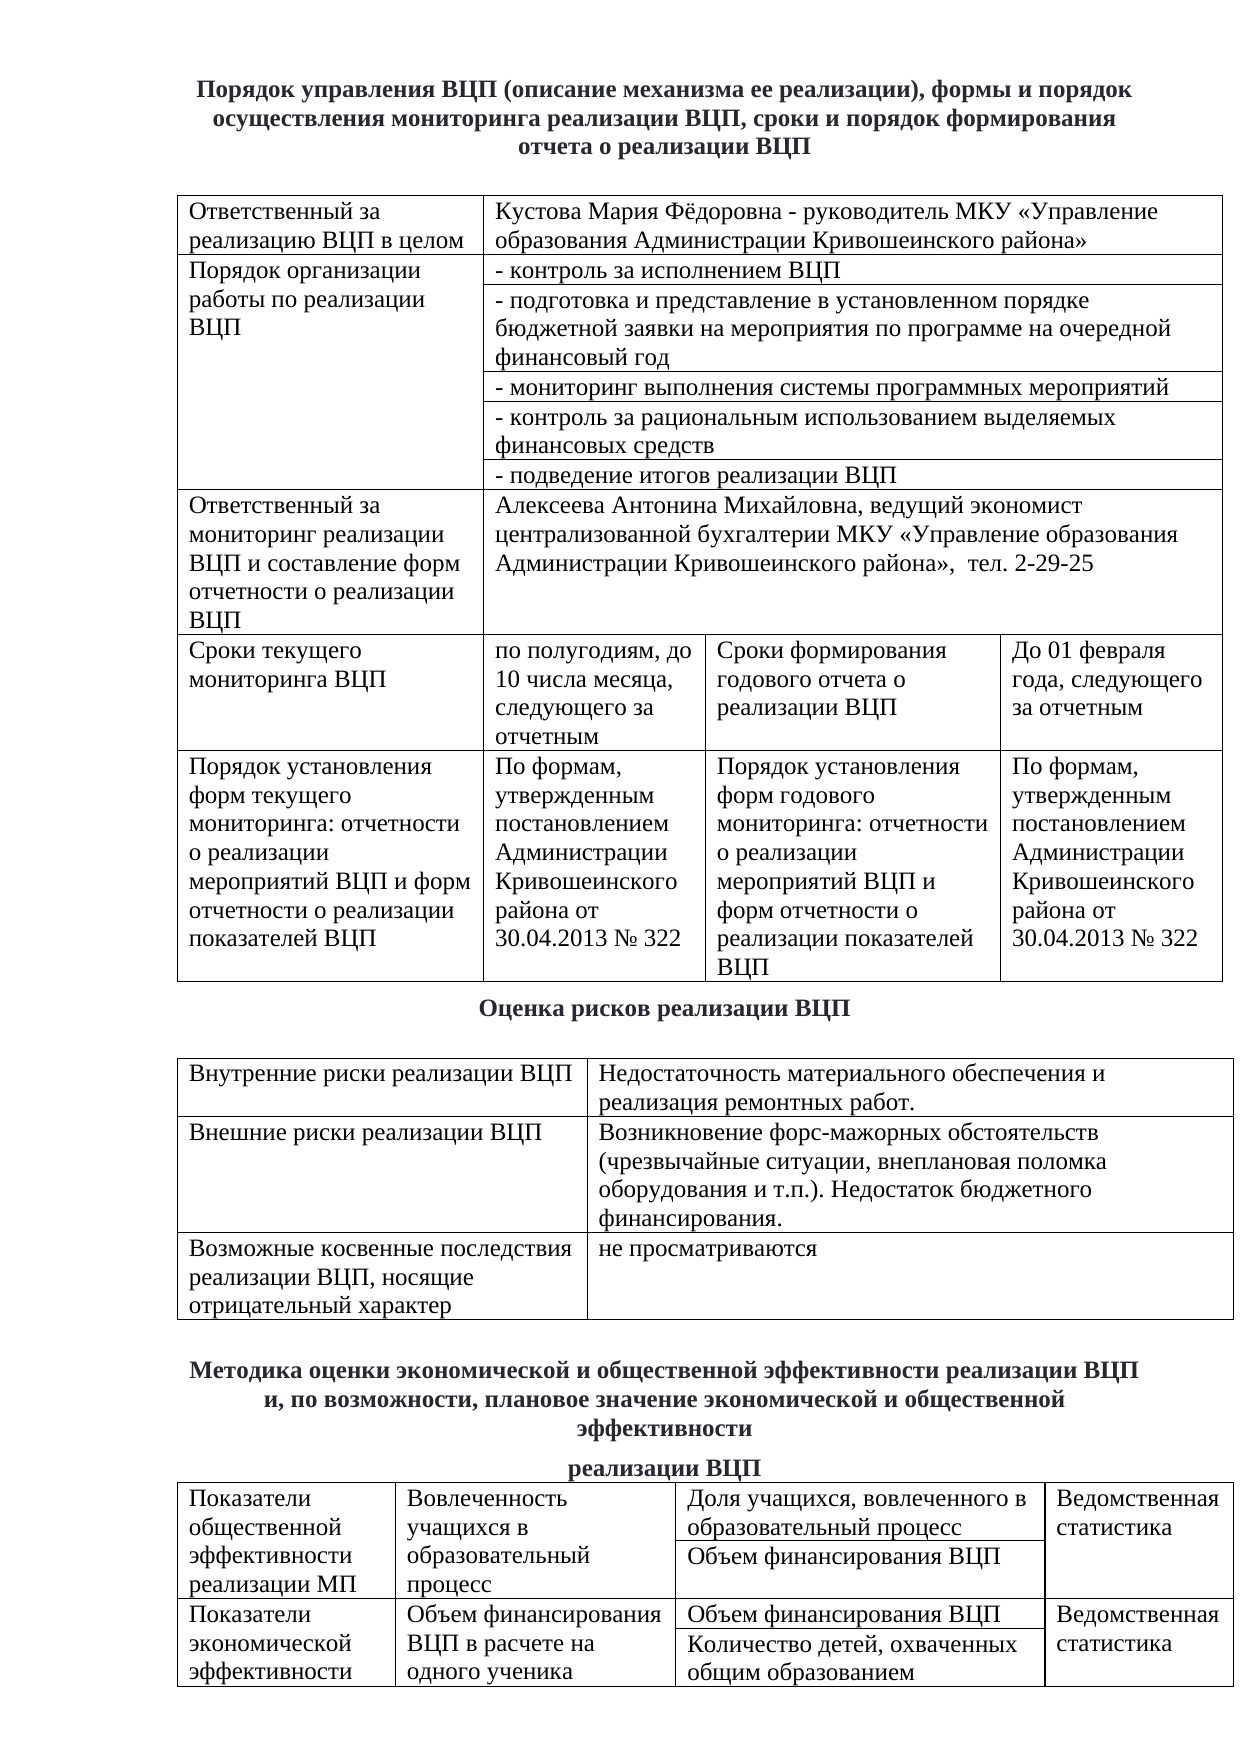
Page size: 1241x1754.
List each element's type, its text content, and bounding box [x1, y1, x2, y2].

table_cell не просматриваются [588, 1233, 1233, 1319]
table_header Внутренние риски реализации ВЦП [178, 1059, 587, 1116]
table_cell До 01 февраля года, следующего за отчетным [1001, 635, 1222, 750]
table_cell По формам, утвержденным постановлением Администрации Кривошеинского района от 30.04.2013 № 322 [484, 751, 705, 981]
table_cell Ответственный за мониторинг реализации ВЦП и составление форм отчетности о реализации ВЦП [178, 490, 483, 634]
table_cell - мониторинг выполнения системы программных мероприятий [484, 372, 1222, 401]
table_cell Объем финансирования ВЦП [676, 1599, 1044, 1628]
table_cell - контроль за исполнением ВЦП [484, 255, 1222, 284]
subtitle Методика оценки экономической и общественной эффективности реализации ВЦП и, по возможности, плановое значение экономической и общественной эффективности [177, 1356, 1152, 1442]
table_cell Алексеева Антонина Михайловна, ведущий экономист централизованной бухгалтерии МКУ «Управление образования Администрации Кривошеинского района», тел. 2-29-25 [484, 490, 1222, 634]
table_cell Показатели экономической эффективности реализации ВЦП [178, 1599, 395, 1686]
table_cell по полугодиям, до 10 числа месяца, следующего за отчетным [484, 635, 705, 750]
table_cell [676, 1629, 1044, 1686]
subtitle реализации ВЦП [177, 1453, 1152, 1482]
table_cell Возникновение форс-мажорных обстоятельств (чрезвычайные ситуации, внеплановая поломка оборудования и т.п.). Недостаток бюджетного финансирования. [588, 1117, 1233, 1232]
table_header Показатели общественной эффективности реализации МП [178, 1483, 395, 1598]
table_cell Внешние риски реализации ВЦП [178, 1117, 587, 1232]
table_cell Порядок установления форм текущего мониторинга: отчетности о реализации мероприятий ВЦП и форм отчетности о реализации показателей ВЦП [178, 751, 483, 981]
table_cell Объем финансирования ВЦП в расчете на одного ученика [396, 1599, 675, 1686]
table_header Доля учащихся, вовлеченного в образовательный процесс [676, 1483, 1044, 1540]
table_cell Сроки текущего мониторинга ВЦП [178, 635, 483, 750]
subtitle Оценка рисков реализации ВЦП [177, 993, 1152, 1022]
table_header Ответственный за реализацию ВЦП в целом [178, 196, 483, 254]
table_cell Ведомственная статистика [1046, 1599, 1233, 1686]
table_cell Порядок организации работы по реализации ВЦП [178, 255, 483, 489]
table_header Вовлеченность учащихся в образовательный процесс [396, 1483, 675, 1598]
subtitle Порядок управления ВЦП (описание механизма ее реализации), формы и порядок осуществления мониторинга реализации ВЦП, сроки и порядок формирования отчета о реализации ВЦП [177, 74, 1152, 160]
table_cell Сроки формирования годового отчета о реализации ВЦП [706, 635, 1000, 750]
table_header Кустова Мария Фёдоровна - руководитель МКУ «Управление образования Администрации Кривошеинского района» [484, 196, 1222, 254]
table_cell - подготовка и представление в установленном порядке бюджетной заявки на мероприятия по программе на очередной финансовый год [484, 285, 1222, 371]
table_header Недостаточность материального обеспечения и реализация ремонтных работ. [588, 1059, 1233, 1116]
table_cell - подведение итогов реализации ВЦП [484, 460, 1222, 489]
table_cell Объем финансирования ВЦП [676, 1541, 1044, 1598]
table_cell Порядок установления форм годового мониторинга: отчетности о реализации мероприятий ВЦП и форм отчетности о реализации показателей ВЦП [706, 751, 1000, 981]
table_header Ведомственная статистика [1046, 1483, 1233, 1598]
table_cell Возможные косвенные последствия реализации ВЦП, носящие отрицательный характер [178, 1233, 587, 1319]
table_cell По формам, утвержденным постановлением Администрации Кривошеинского района от 30.04.2013 № 322 [1001, 751, 1222, 981]
table_cell - контроль за рациональным использованием выделяемых финансовых средств [484, 402, 1222, 459]
